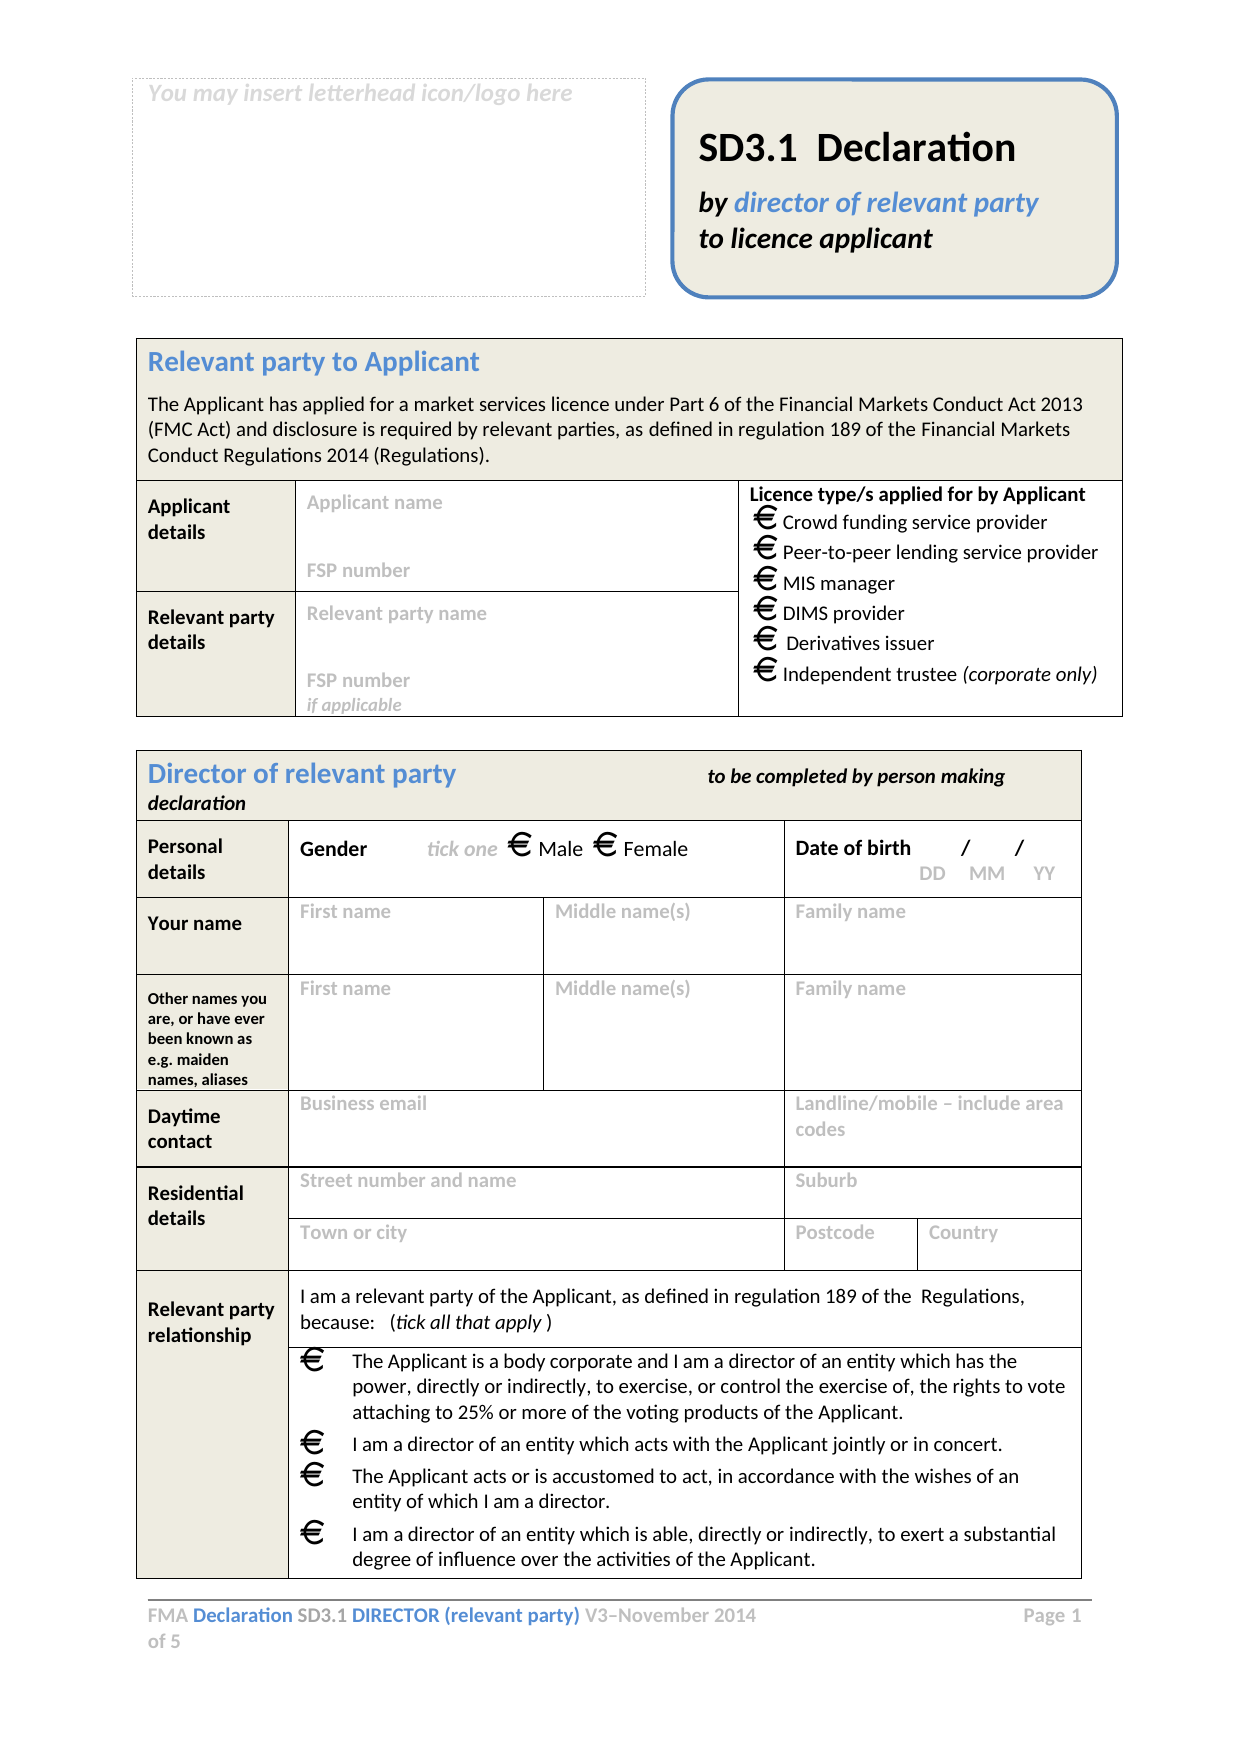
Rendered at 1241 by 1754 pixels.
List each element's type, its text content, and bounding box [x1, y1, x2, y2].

table_cell Gender tick one Male Female [289, 821, 784, 897]
table_cell Country [918, 1219, 1081, 1270]
table_cell Daytime contact [137, 1091, 288, 1166]
table_cell Postcode [785, 1219, 917, 1270]
table_cell Middle name(s) [544, 898, 784, 974]
table_cell [289, 1462, 341, 1520]
table_cell Other names you are, or have ever been known as e.g. maiden names, aliases [137, 975, 288, 1089]
table_cell [289, 1348, 341, 1431]
text You may insert letterhead icon/logo here [148, 77, 701, 107]
table_cell Street number and name [289, 1168, 784, 1218]
table_cell Relevant party details [137, 592, 295, 716]
table_cell Town or city [289, 1219, 784, 1270]
table_header Director of relevant party to be completed by person making declaration [137, 751, 1081, 820]
table_cell Personal details [137, 821, 288, 897]
table_cell Relevant party relationship [137, 1271, 288, 1578]
table_cell Applicant name FSP number [296, 481, 738, 591]
table_cell [289, 1431, 341, 1462]
table_cell I am a director of an entity which is able, directly or indirectly, to exert a substantial degree of influence over the activities of the Applicant. [341, 1520, 1081, 1578]
table_cell The Applicant acts or is accustomed to act, in accordance with the wishes of an entity of which I am a director. [341, 1462, 1081, 1520]
table_cell I am a relevant party of the Applicant, as defined in regulation 189 of the Regulations, because: (tick all that apply ) [289, 1271, 1081, 1347]
table_cell Your name [137, 898, 288, 974]
table_cell Date of birth / / DD MM YY [785, 821, 1081, 897]
table_cell [289, 1520, 341, 1578]
table_header Relevant party to Applicant The Applicant has applied for a market services licence under Part 6 of the Financial Markets Conduct Act 2013 (FMC Act) and disclosure is required by relevant parties, as defined in regulation 189 of the Financial Markets Conduct Regulations 2014 (Regulations). [137, 339, 1122, 480]
table_cell Family name [785, 975, 1081, 1089]
table_cell The Applicant is a body corporate and I am a director of an entity which has the power, directly or indirectly, to exercise, or control the exercise of, the rights to vote attaching to 25% or more of the voting products of the Applicant. [341, 1348, 1081, 1431]
table_cell Business email [289, 1091, 784, 1166]
table_cell Residential details [137, 1168, 288, 1270]
table_cell Relevant party name FSP number if applicable [296, 592, 738, 716]
table_cell Applicant details [137, 481, 295, 591]
table_cell Middle name(s) [544, 975, 784, 1089]
table_cell I am a director of an entity which acts with the Applicant jointly or in concert. [341, 1431, 1081, 1462]
table_cell First name [289, 898, 543, 974]
table_cell Licence type/s applied for by Applicant Crowd funding service provider Peer-to-peer lending service provider MIS manager DIMS provider Derivatives issuer Independent trustee (corporate only) [739, 481, 1122, 716]
table_cell First name [289, 975, 543, 1089]
table_cell Landline/mobile – include area codes [785, 1091, 1081, 1166]
table_cell Family name [785, 898, 1081, 974]
table_cell Suburb [785, 1168, 1081, 1218]
